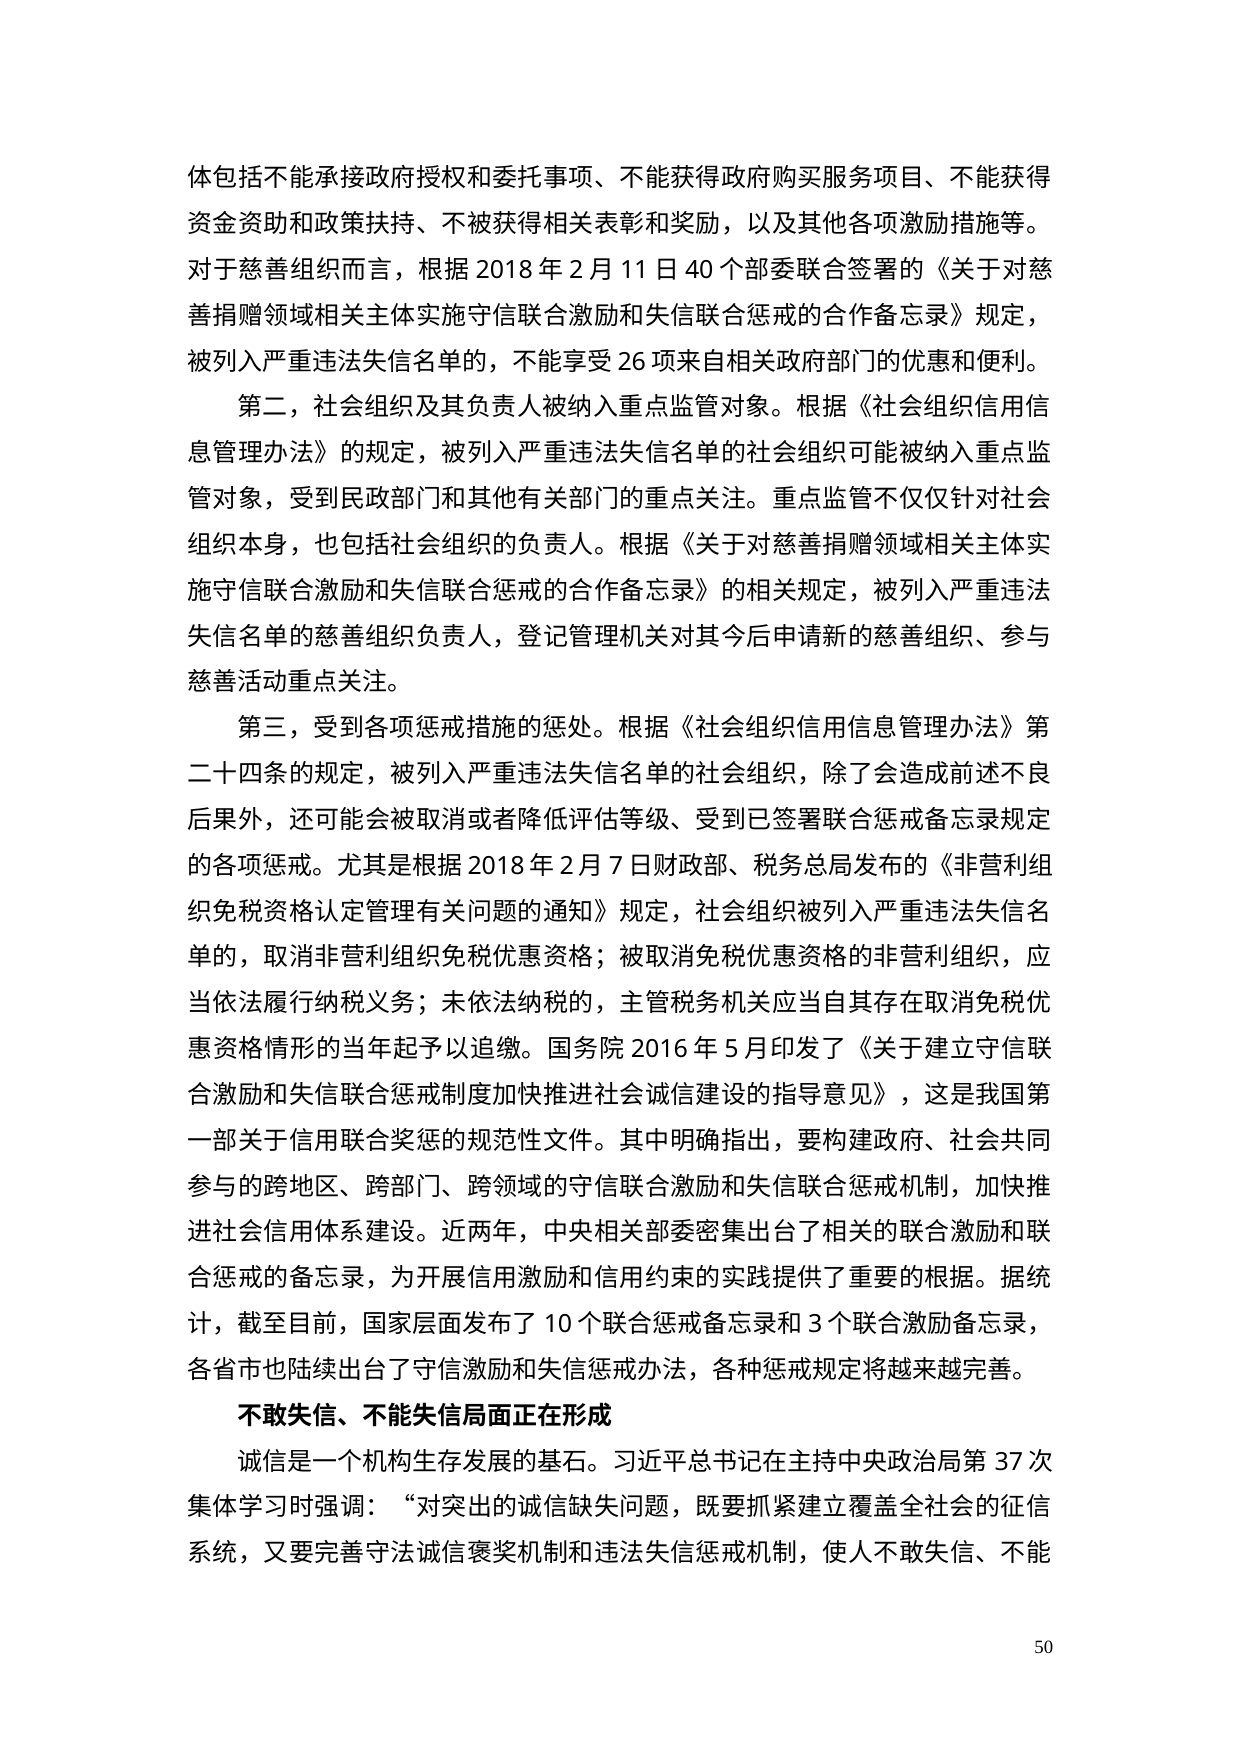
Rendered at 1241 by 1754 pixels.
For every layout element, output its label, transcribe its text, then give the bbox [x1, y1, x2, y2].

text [187, 150, 1053, 379]
text 不敢失信、不能失信局面正在形成 [187, 1387, 1053, 1433]
text 第二，社会组织及其负责人被纳入重点监管对象。根据《社会组织信用信息管理办法》的规定，被列入严重违法失信名单的社会组织可能被纳入重点监管对象，受到民政部门和其他有关部门的重点关注。重点监管不仅仅针对社会组织本身，也包括社会组织的负责人。根据《关于对慈善捐赠领域相关主体实施守信联合激励和失信联合惩戒的合作备忘录》的相关规定，被列入严重违法失信名单的慈善组织负责人，登记管理机关对其今后申请新的慈善组织、参与慈善活动重点关注。 [187, 379, 1053, 700]
text 第三，受到各项惩戒措施的惩处。根据《社会组织信用信息管理办法》第二十四条的规定，被列入严重违法失信名单的社会组织，除了会造成前述不良后果外，还可能会被取消或者降低评估等级、受到已签署联合惩戒备忘录规定的各项惩戒。尤其是根据2018年2月7日财政部、税务总局发布的《非营利组织免税资格认定管理有关问题的通知》规定，社会组织被列入严重违法失信名单的，取消非营利组织免税优惠资格；被取消免税优惠资格的非营利组织，应当依法履行纳税义务；未依法纳税的，主管税务机关应当自其存在取消免税优惠资格情形的当年起予以追缴。国务院2016年5月印发了《关于建立守信联合激励和失信联合惩戒制度加快推进社会诚信建设的指导意见》，这是我国第一部关于信用联合奖惩的规范性文件。其中明确指出，要构建政府、社会共同参与的跨地区、跨部门、跨领域的守信联合激励和失信联合惩戒机制，加快推进社会信用体系建设。近两年，中央相关部委密集出台了相关的联合激励和联合惩戒的备忘录，为开展信用激励和信用约束的实践提供了重要的根据。据统计，截至目前，国家层面发布了10个联合惩戒备忘录和3个联合激励备忘录，各省市也陆续出台了守信激励和失信惩戒办法，各种惩戒规定将越来越完善。 [187, 700, 1053, 1387]
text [187, 1433, 1053, 1571]
